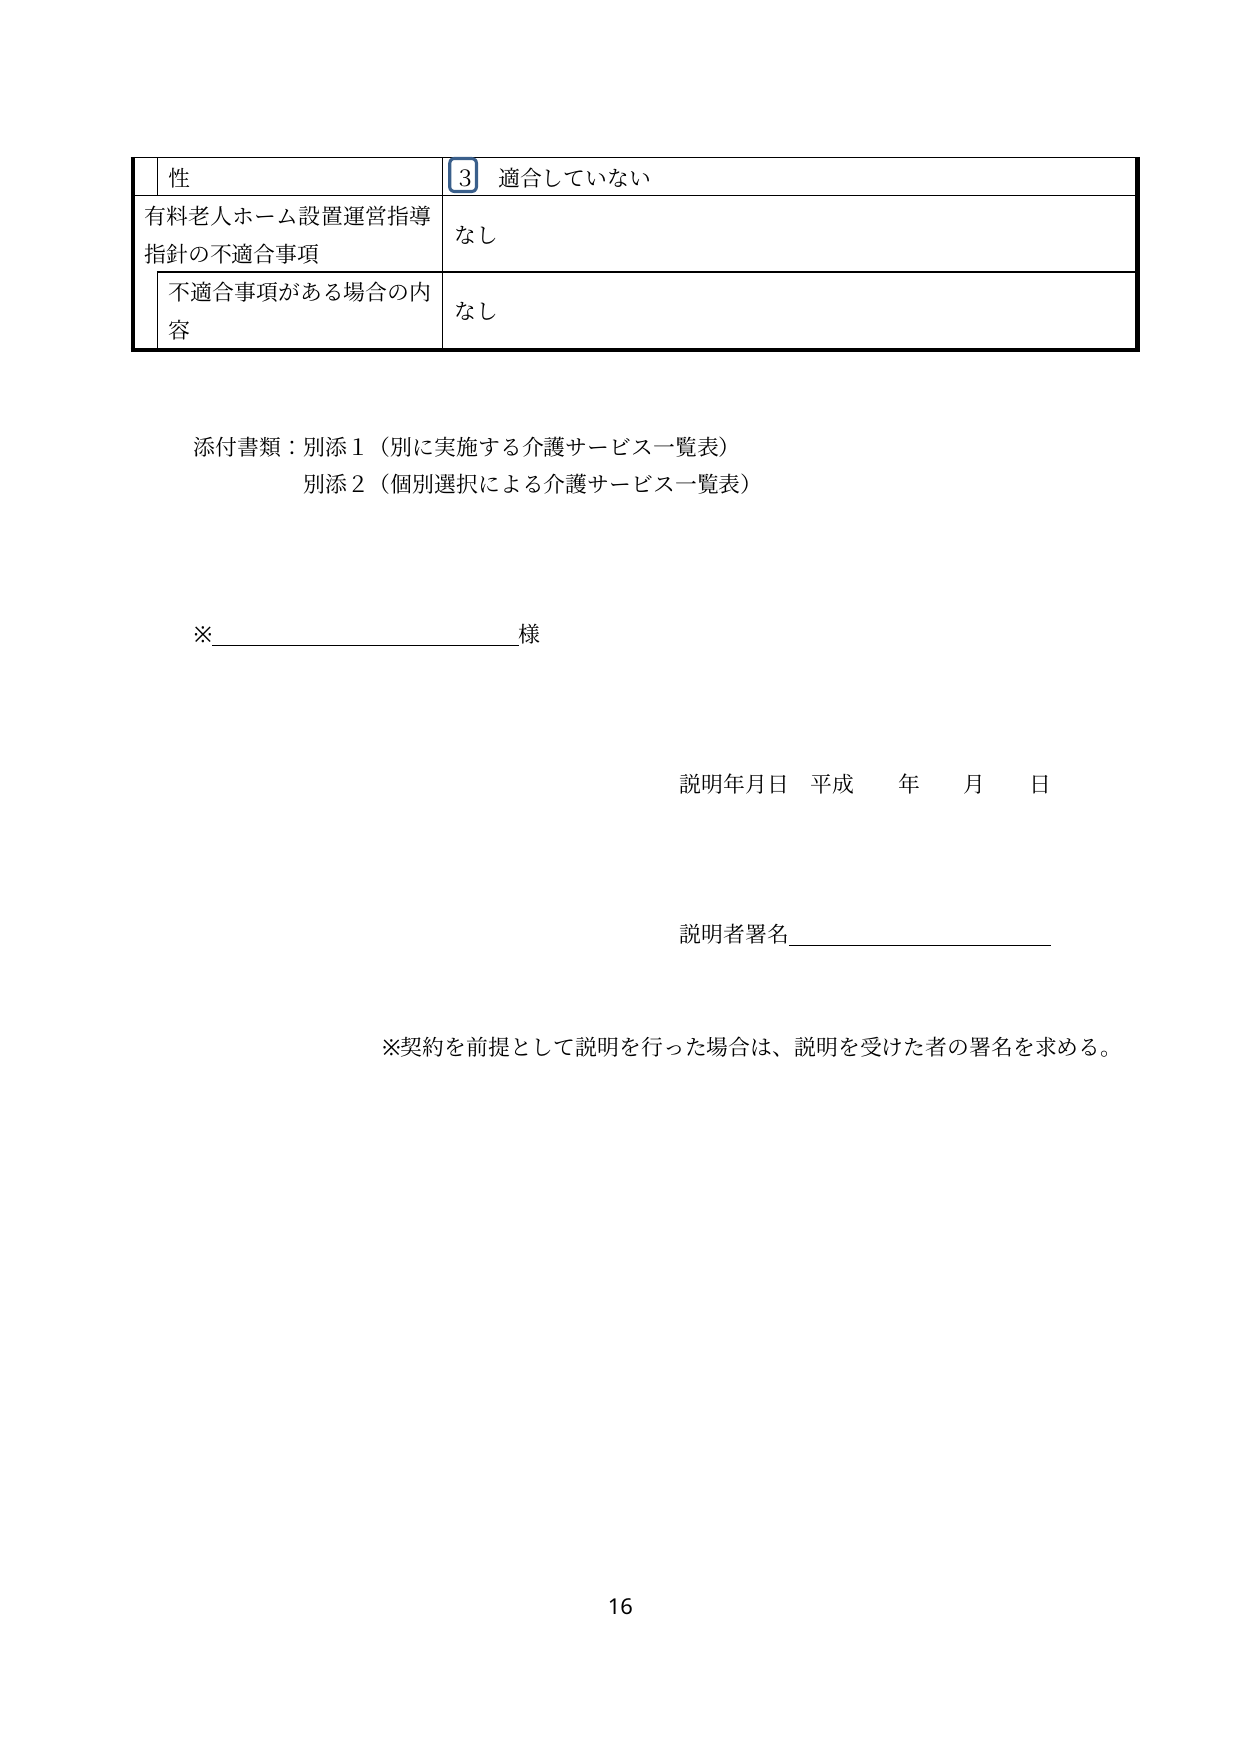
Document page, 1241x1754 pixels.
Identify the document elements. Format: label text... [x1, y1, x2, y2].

text 説明年月日 平成 年 月 日 [679, 765, 1122, 802]
table_cell なし [443, 273, 1135, 347]
text ※ 様 [194, 615, 1122, 652]
text 別添２（個別選択による介護サービス一覧表） [194, 465, 1122, 502]
text ※契約を前提として説明を行った場合は、説明を受けた者の署名を求める。 [118, 1027, 1122, 1065]
table_cell 有料老人ホーム設置運営指導指針の不適合事項 [135, 196, 442, 271]
table_cell なし [443, 196, 1135, 271]
text 添付書類：別添１（別に実施する介護サービス一覧表） [194, 427, 1122, 465]
text 説明者署名 [679, 915, 1122, 952]
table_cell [443, 158, 1135, 195]
table_cell 不適合事項がある場合の内容 [158, 273, 442, 347]
table_cell [135, 271, 157, 347]
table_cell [158, 158, 442, 195]
